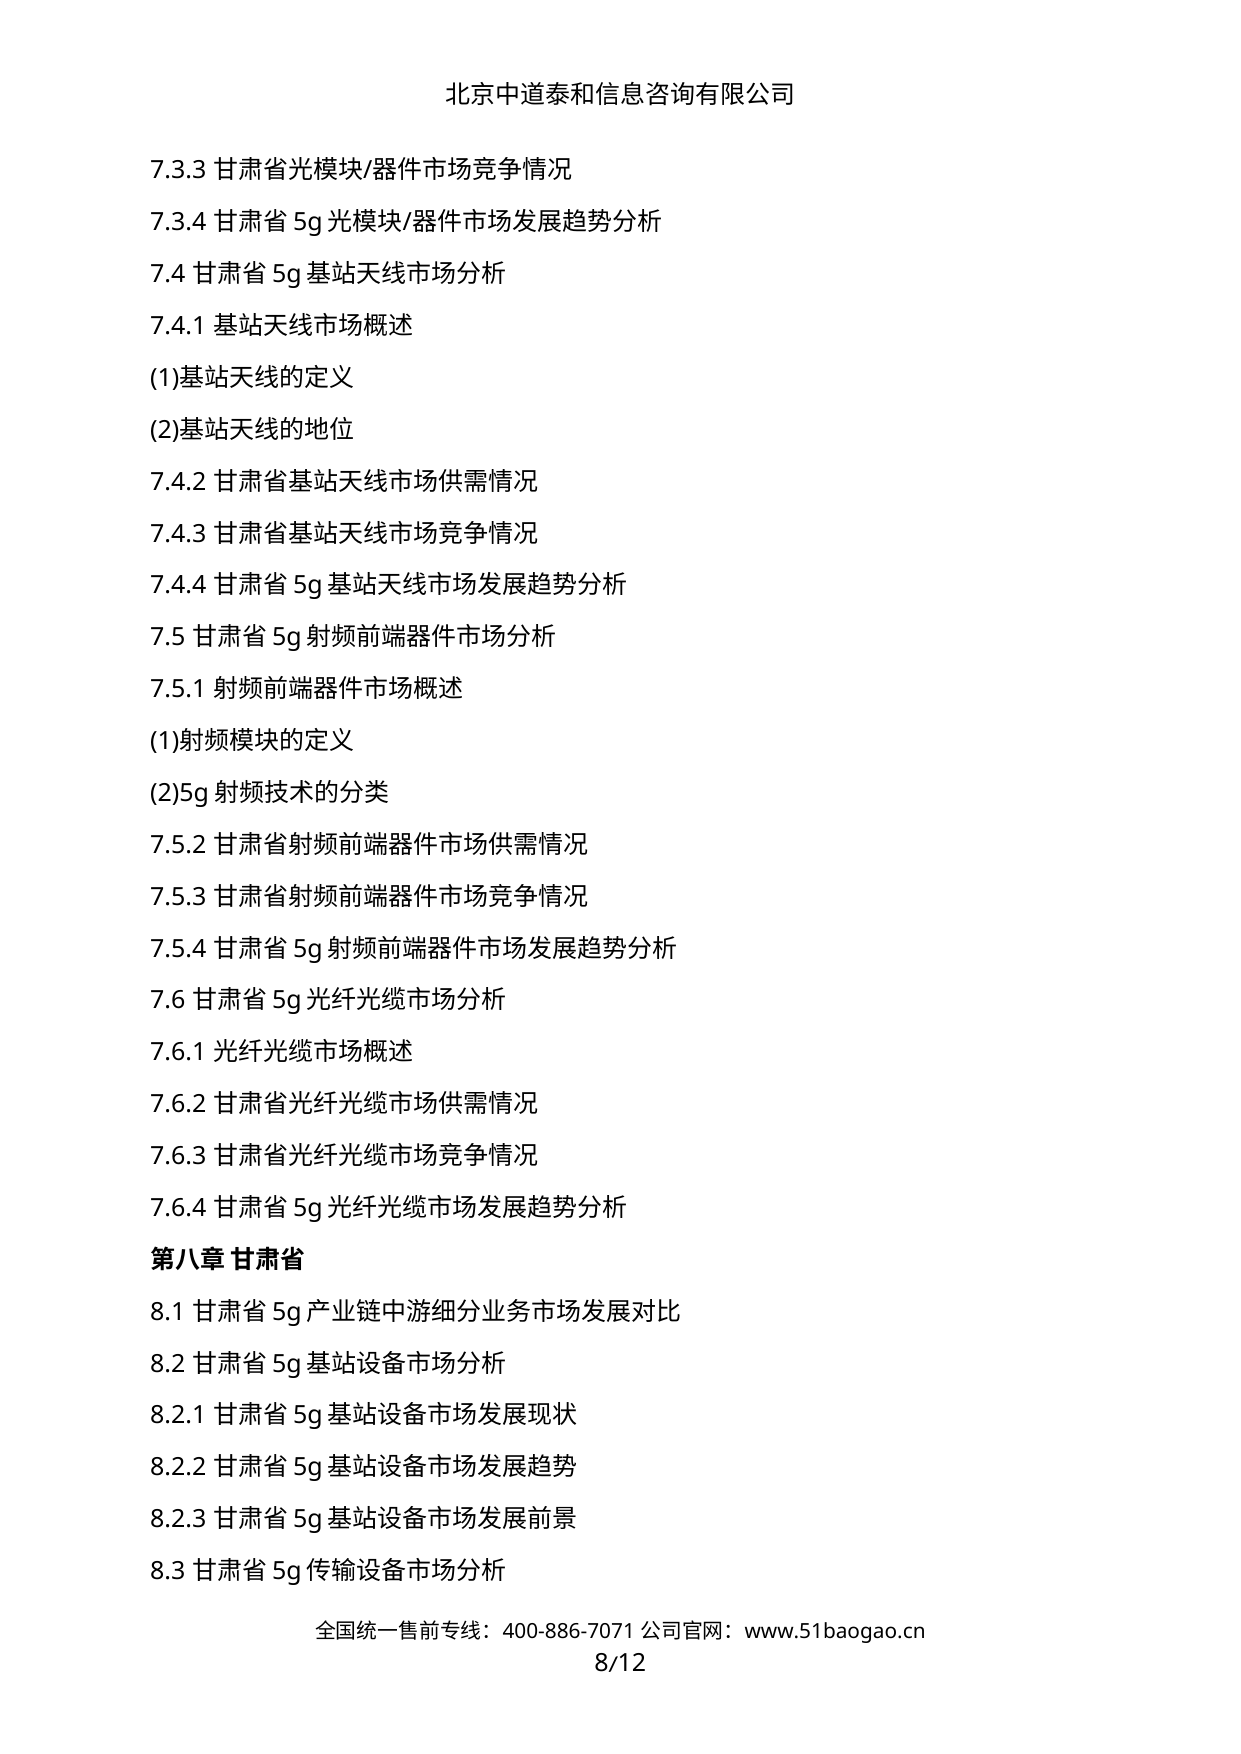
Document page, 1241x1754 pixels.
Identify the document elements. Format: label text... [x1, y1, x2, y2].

text 7.6.3 甘肃省光纤光缆市场竞争情况 [150, 1136, 1090, 1172]
text 7.6.4 甘肃省5g光纤光缆市场发展趋势分析 [150, 1187, 1090, 1224]
text (2)5g射频技术的分类 [150, 772, 1090, 809]
text 7.6 甘肃省5g光纤光缆市场分析 [150, 980, 1090, 1016]
text 7.4.3 甘肃省基站天线市场竞争情况 [150, 513, 1090, 549]
text 7.4.2 甘肃省基站天线市场供需情况 [150, 461, 1090, 497]
text 7.4.1 基站天线市场概述 [150, 306, 1090, 342]
text 7.6.1 光纤光缆市场概述 [150, 1032, 1090, 1068]
text 7.4.4 甘肃省5g基站天线市场发展趋势分析 [150, 565, 1090, 601]
text 7.3.3 甘肃省光模块/器件市场竞争情况 [150, 150, 1090, 186]
text 7.5.2 甘肃省射频前端器件市场供需情况 [150, 824, 1090, 861]
text 7.5.4 甘肃省5g射频前端器件市场发展趋势分析 [150, 928, 1090, 964]
text (2)基站天线的地位 [150, 409, 1090, 446]
text 7.3.4 甘肃省5g光模块/器件市场发展趋势分析 [150, 202, 1090, 238]
text (1)射频模块的定义 [150, 721, 1090, 757]
text 7.6.2 甘肃省光纤光缆市场供需情况 [150, 1084, 1090, 1120]
text 8.2.3 甘肃省5g基站设备市场发展前景 [150, 1499, 1090, 1535]
text 8.3 甘肃省5g传输设备市场分析 [150, 1551, 1090, 1587]
text 7.5.3 甘肃省射频前端器件市场竞争情况 [150, 876, 1090, 912]
text 第八章 甘肃省 [150, 1239, 1090, 1276]
text 8.2.1 甘肃省5g基站设备市场发展现状 [150, 1395, 1090, 1431]
text 7.5 甘肃省5g射频前端器件市场分析 [150, 617, 1090, 653]
text (1)基站天线的定义 [150, 357, 1090, 394]
text 8.2 甘肃省5g基站设备市场分析 [150, 1343, 1090, 1379]
text 8.2.2 甘肃省5g基站设备市场发展趋势 [150, 1447, 1090, 1483]
text 7.5.1 射频前端器件市场概述 [150, 669, 1090, 705]
text 7.4 甘肃省5g基站天线市场分析 [150, 254, 1090, 290]
text 8.1 甘肃省5g产业链中游细分业务市场发展对比 [150, 1291, 1090, 1327]
